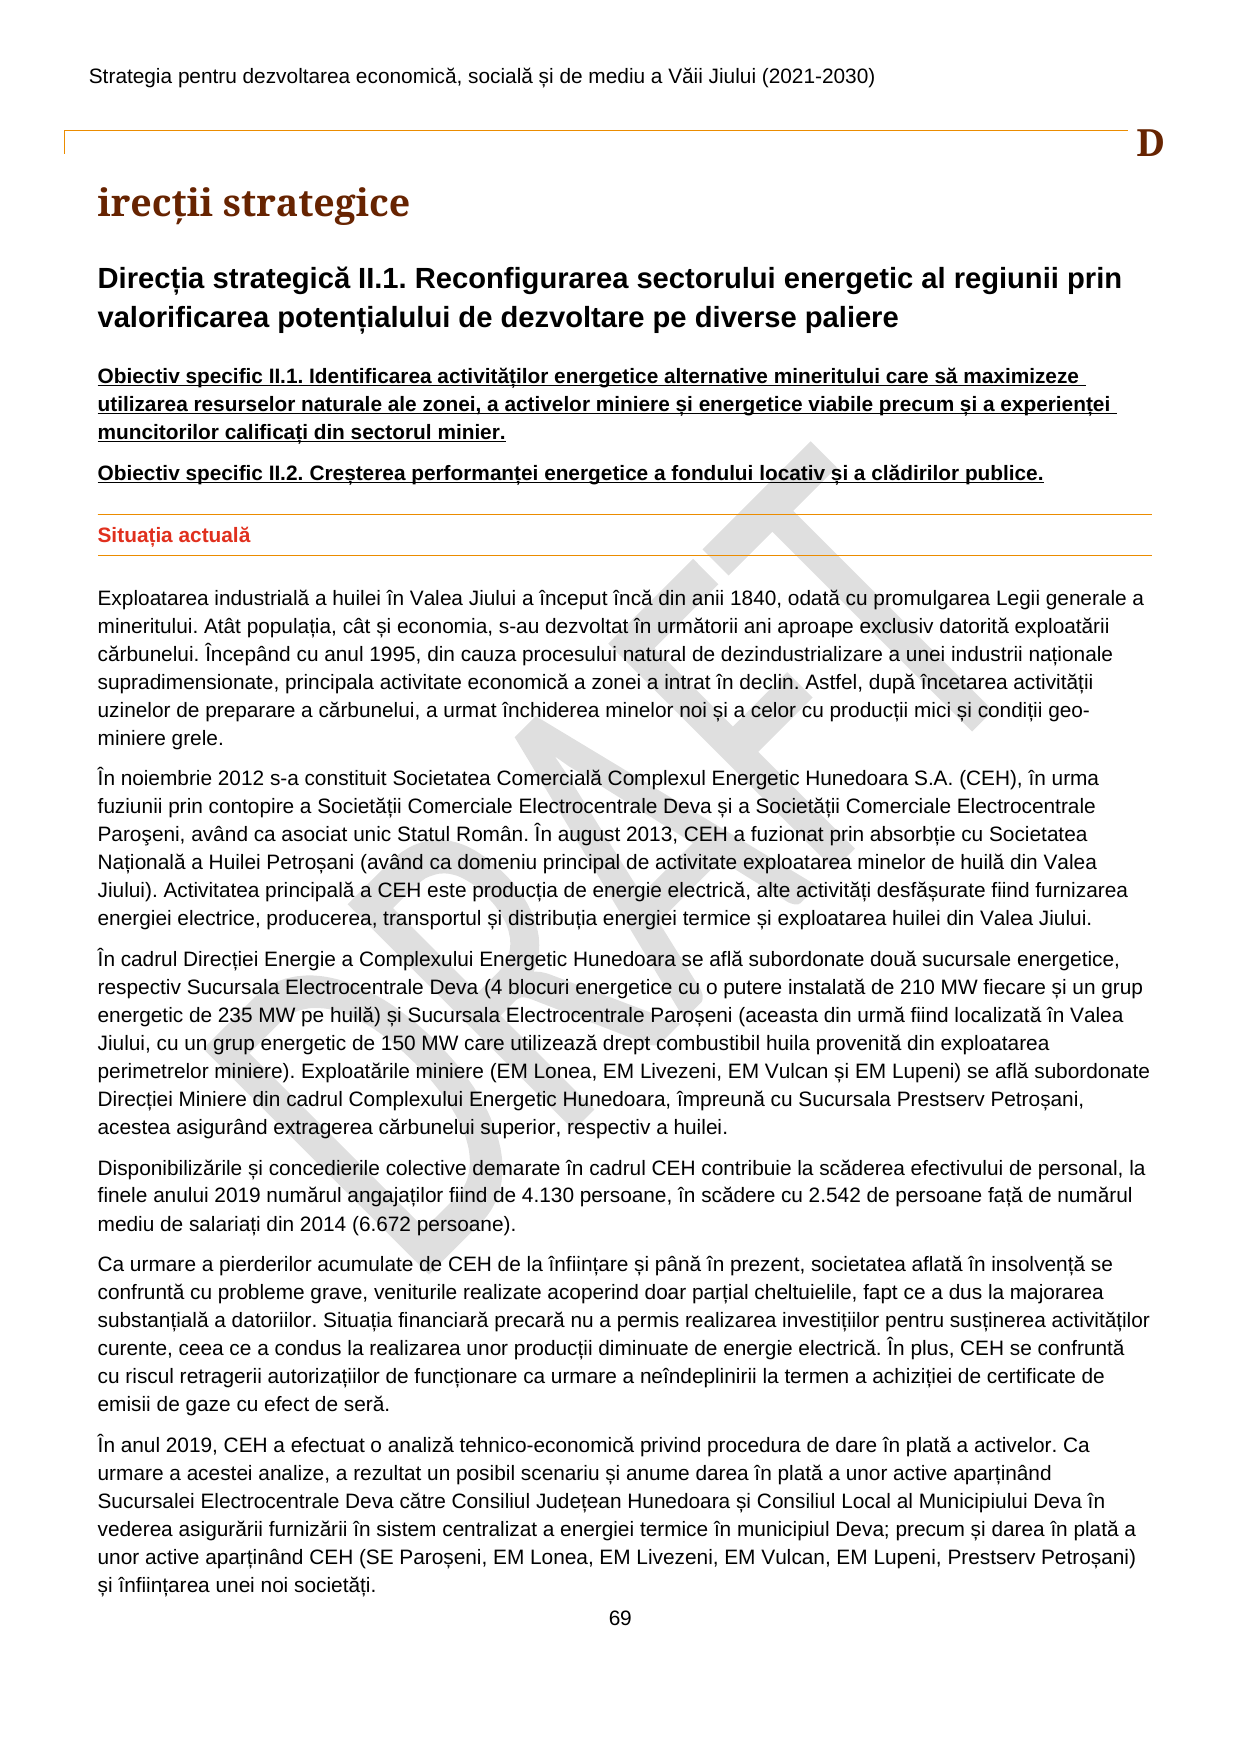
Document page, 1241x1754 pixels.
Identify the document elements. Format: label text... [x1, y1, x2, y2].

text Exploatarea industrială a huilei în Valea Jiului a început încă din anii 1840, odată cu promulgarea Legii generale a mineritului. Atât populația, cât și economia, s-au dezvoltat în următorii ani aproape exclusiv datorită exploatării cărbunelui. Începând cu anul 1995, din cauza procesului natural de dezindustrializare a unei industrii naționale supradimensionate, principala activitate economică a zonei a intrat în declin. Astfel, după încetarea activității uzinelor de preparare a cărbunelui, a urmat închiderea minelor noi și a celor cu producții mici și condiții geo-miniere grele. [97, 585, 1152, 749]
text În anul 2019, CEH a efectuat o analiză tehnico-economică privind procedura de dare în plată a activelor. Ca urmare a acestei analize, a rezultat un posibil scenariu și anume darea în plată a unor active aparținând Sucursalei Electrocentrale Deva către Consiliul Județean Hunedoara și Consiliul Local al Municipiului Deva în vederea asigurării furnizării în sistem centralizat a energiei termice în municipiul Deva; precum și darea în plată a unor active aparținând CEH (SE Paroșeni, EM Lonea, EM Livezeni, EM Vulcan, EM Lupeni, Prestserv Petroșani) și înființarea unei noi societăți. [97, 1432, 1152, 1597]
text În cadrul Direcției Energie a Complexului Energetic Hunedoara se află subordonate două sucursale energetice, respectiv Sucursala Electrocentrale Deva (4 blocuri energetice cu o putere instalată de 210 MW fiecare și un grup energetic de 235 MW pe huilă) și Sucursala Electrocentrale Paroșeni (aceasta din urmă fiind localizată în Valea Jiului, cu un grup energetic de 150 MW care utilizează drept combustibil huila provenită din exploatarea perimetrelor miniere). Exploatările miniere (EM Lonea, EM Livezeni, EM Vulcan și EM Lupeni) se află subordonate Direcției Miniere din cadrul Complexului Energetic Hunedoara, împreună cu Sucursala Prestserv Petroșani, acestea asigurând extragerea cărbunelui superior, respectiv a huilei. [97, 947, 1152, 1139]
text Situația actuală [97, 515, 1152, 556]
text Obiectiv specific II.2. Creșterea performanței energetice a fondului locativ și a clădirilor publice. [97, 461, 1152, 484]
subtitle Direcții strategice [97, 116, 1152, 227]
text Obiectiv specific II.1. Identificarea activităților energetice alternative mineritului care să maximizeze utilizarea resurselor naturale ale zonei, a activelor miniere și energetice viabile precum și a experienței muncitorilor calificați din sectorul minier. [97, 364, 1152, 444]
text În noiembrie 2012 s-a constituit Societatea Comercială Complexul Energetic Hunedoara S.A. (CEH), în urma fuziunii prin contopire a Societății Comerciale Electrocentrale Deva și a Societății Comerciale Electrocentrale Paroşeni, având ca asociat unic Statul Român. În august 2013, CEH a fuzionat prin absorbție cu Societatea Națională a Huilei Petroșani (având ca domeniu principal de activitate exploatarea minelor de huilă din Valea Jiului). Activitatea principală a CEH este producția de energie electrică, alte activități desfășurate fiind furnizarea energiei electrice, producerea, transportul și distribuția energiei termice și exploatarea huilei din Valea Jiului. [97, 766, 1152, 930]
text Ca urmare a pierderilor acumulate de CEH de la înființare și până în prezent, societatea aflată în insolvență se confruntă cu probleme grave, veniturile realizate acoperind doar parțial cheltuielile, fapt ce a dus la majorarea substanțială a datoriilor. Situația financiară precară nu a permis realizarea investițiilor pentru susținerea activităților curente, ceea ce a condus la realizarea unor producții diminuate de energie electrică. În plus, CEH se confruntă cu riscul retragerii autorizațiilor de funcționare ca urmare a neîndeplinirii la termen a achiziției de certificate de emisii de gaze cu efect de seră. [97, 1252, 1152, 1416]
text Disponibilizările și concedierile colective demarate în cadrul CEH contribuie la scăderea efectivului de personal, la finele anului 2019 numărul angajaților fiind de 4.130 persoane, în scădere cu 2.542 de persoane față de numărul mediu de salariați din 2014 (6.672 persoane). [97, 1155, 1152, 1235]
subtitle Direcția strategică II.1. Reconfigurarea sectorului energetic al regiunii prin valorificarea potențialului de dezvoltare pe diverse paliere [97, 261, 1152, 333]
